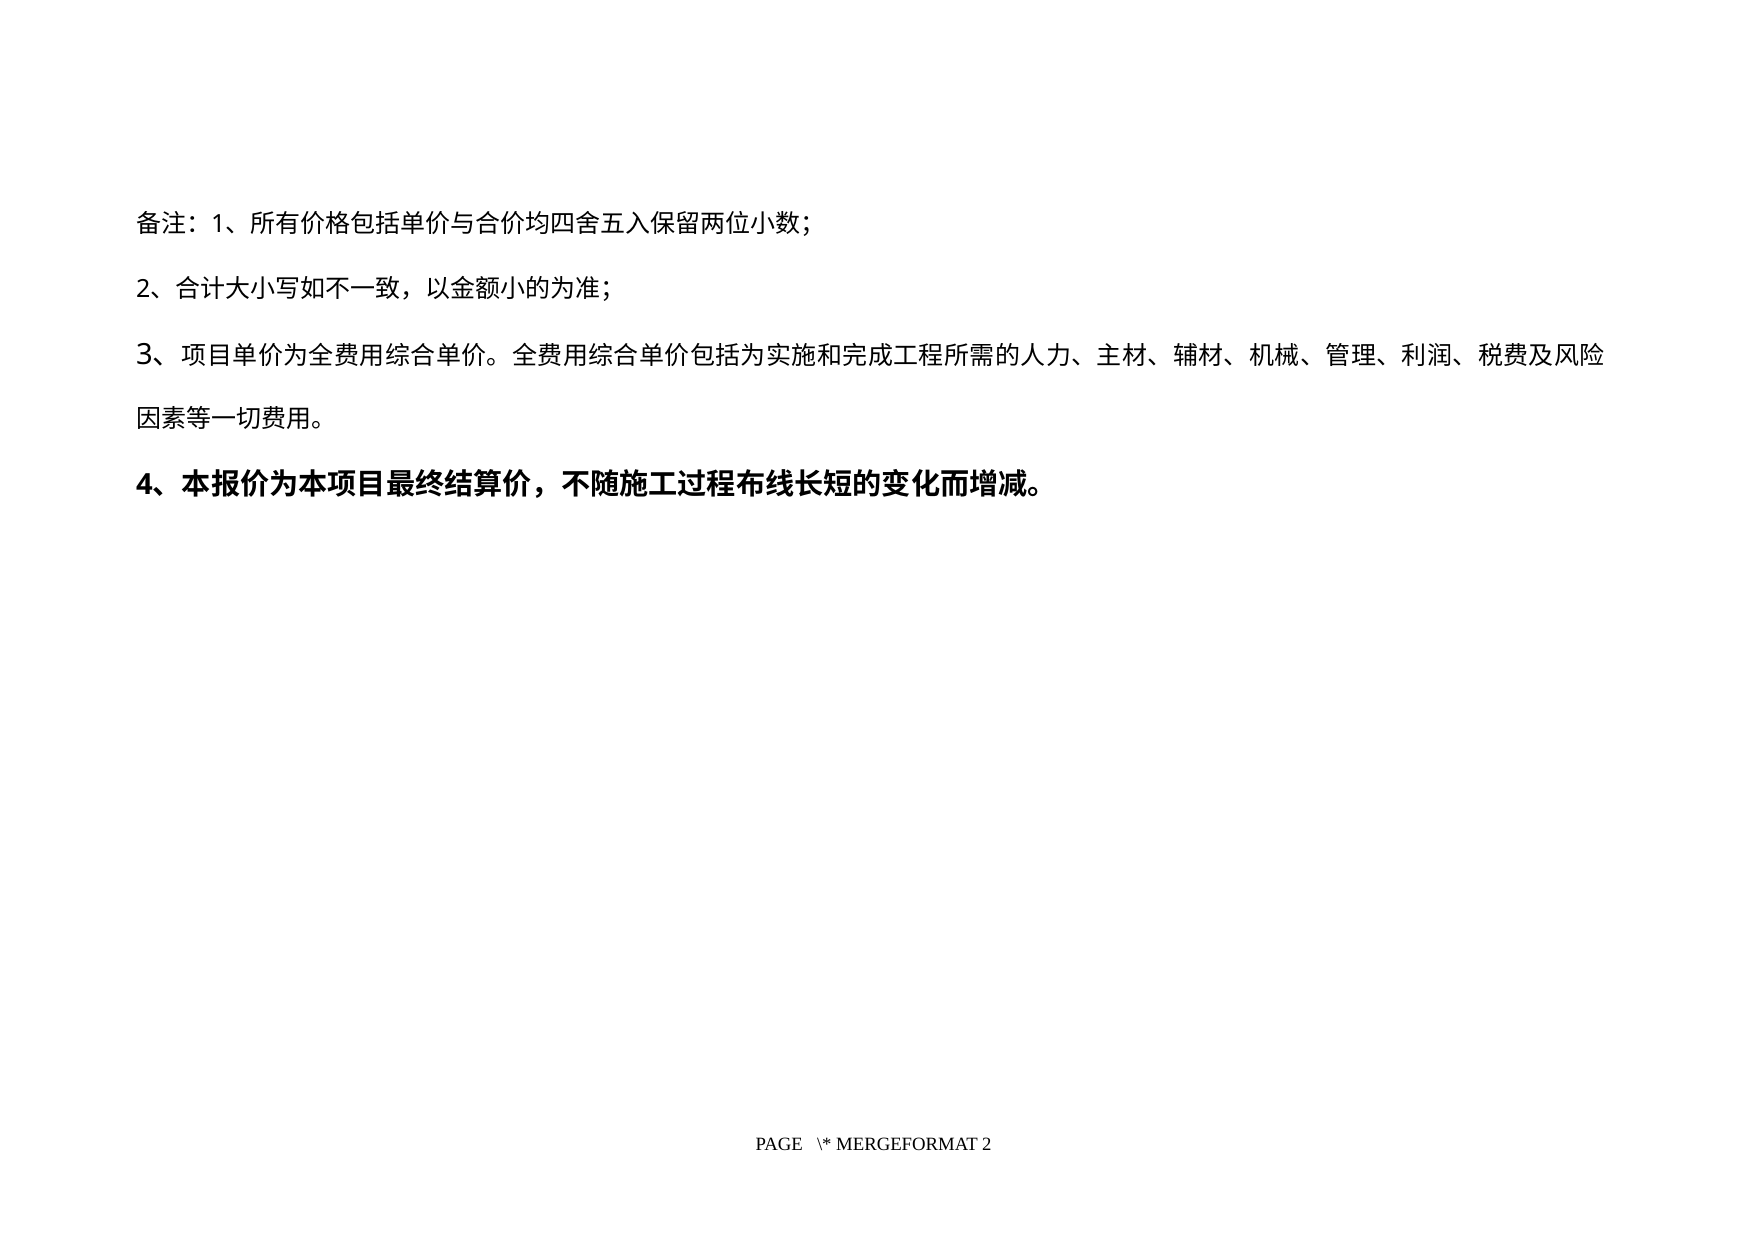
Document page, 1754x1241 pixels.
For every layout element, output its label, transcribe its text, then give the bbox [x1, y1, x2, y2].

list 本报价为本项目最终结算价，不随施工过程布线长短的变化而增减。 [136, 449, 1606, 514]
text 备注：1、所有价格包括单价与合价均四舍五入保留两位小数； [136, 189, 1606, 254]
list 项目单价为全费用综合单价。全费用综合单价包括为实施和完成工程所需的人力、主材、辅材、机械、管理、利润、税费及风险因素等一切费用。 [136, 319, 1606, 449]
list 合计大小写如不一致，以金额小的为准； [136, 254, 1606, 319]
